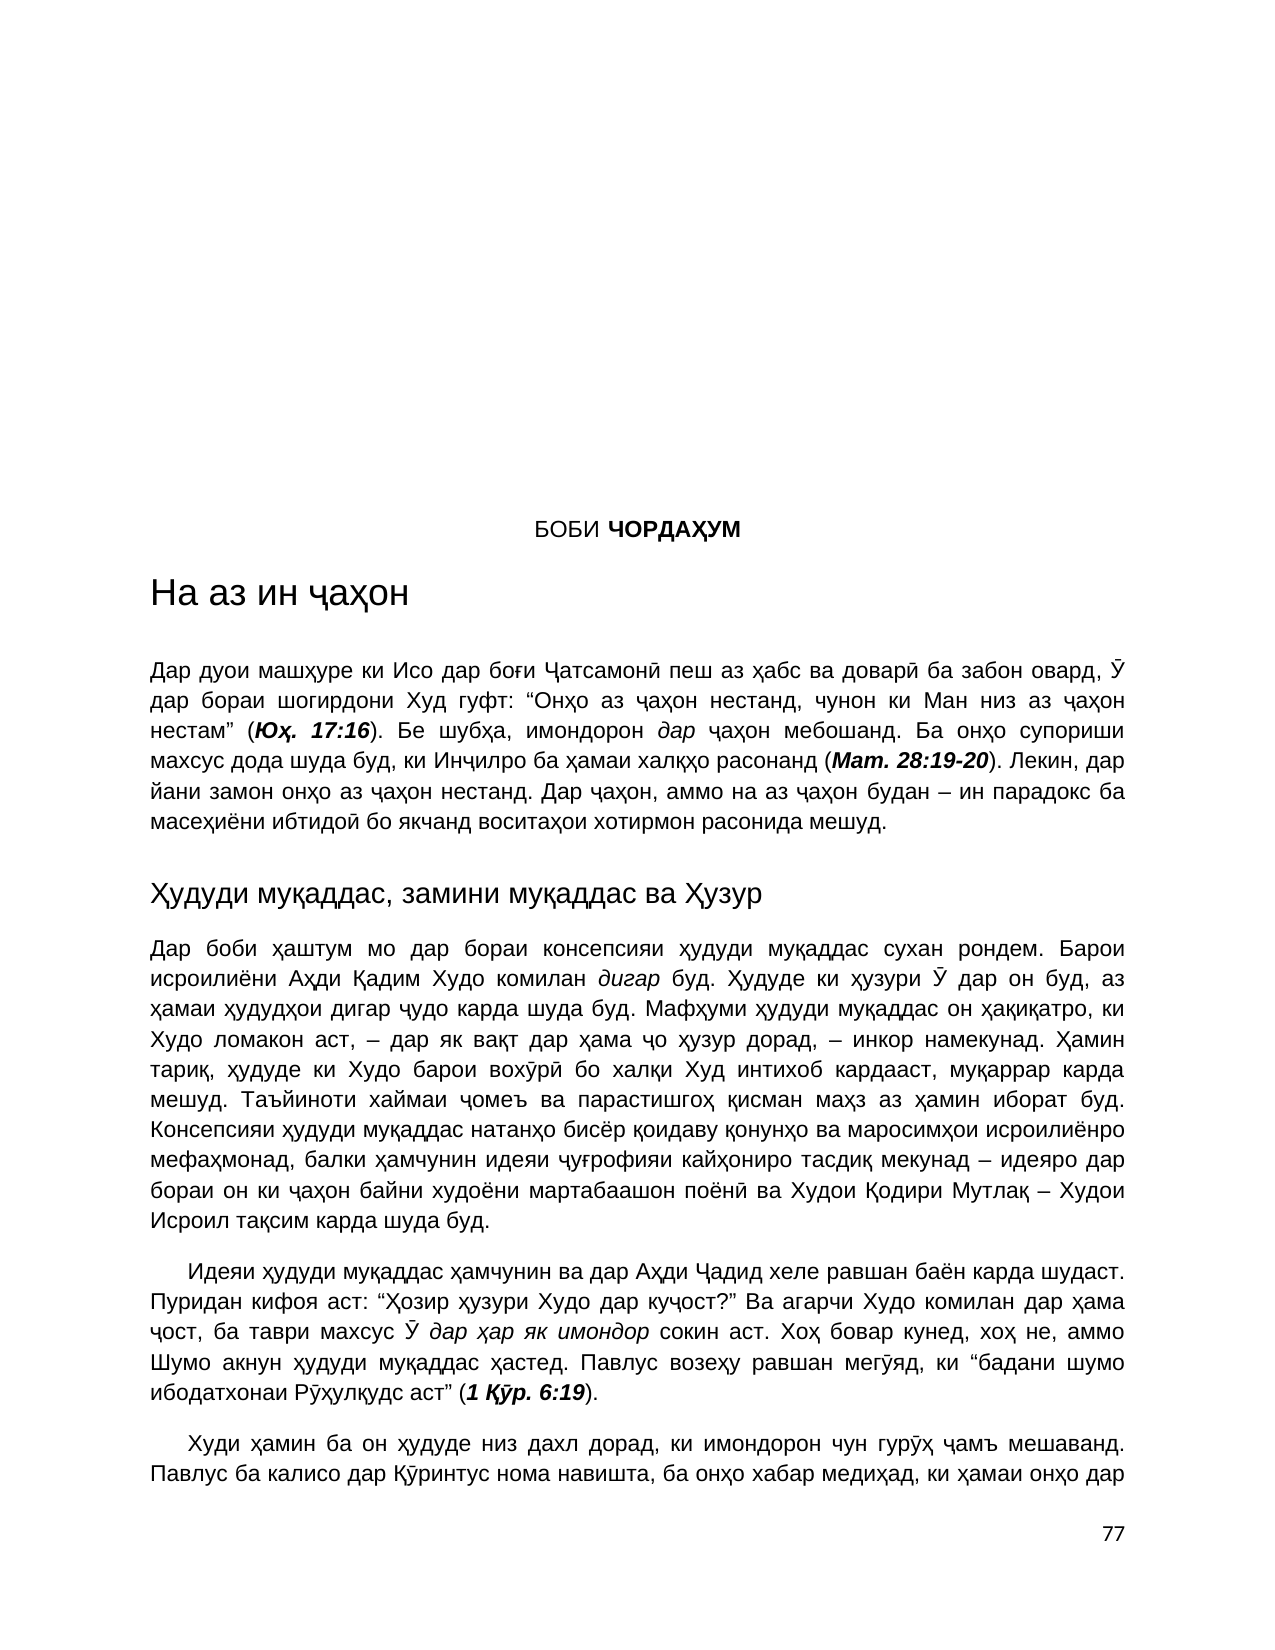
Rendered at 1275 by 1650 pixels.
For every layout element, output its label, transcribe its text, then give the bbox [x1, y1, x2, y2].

text Идеяи ҳудуди муқаддас ҳамчунин ва дар Аҳди Ҷадид хеле равшан баён карда шудаст. Пуридан кифоя аст: “Ҳозир ҳузури Худо дар куҷост?” Ва агарчи Худо комилан дар ҳама ҷост, ба таври махсус Ӯ дар ҳар як имондор сокин аст. Хоҳ бовар кунед, хоҳ не, аммо Шумо акнун ҳудуди муқаддас ҳастед. Павлус возеҳу равшан мегӯяд, ки “бадани шумо ибодатхонаи Рӯҳулқудс аст” (1 Қӯр. 6:19). [150, 1258, 1125, 1405]
text Дар дуои машҳуре ки Исо дар боғи Ҷатсамонӣ пеш аз ҳабс ва доварӣ ба забон овард, Ӯ дар бораи шогирдони Худ гуфт: “Онҳо аз ҷаҳон нестанд, чунон ки Ман низ аз ҷаҳон нестам” (Юҳ. 17:16). Бе шубҳа, имондорон дар ҷаҳон мебошанд. Ба онҳо супориши махсус дода шуда буд, ки Инҷилро ба ҳамаи халқҳо расонанд (Мат. 28:19-20). Лекин, дар йани замон онҳо аз ҷаҳон нестанд. Дар ҷаҳон, аммо на аз ҷаҳон будан – ин парадокс ба масеҳиёни ибтидоӣ бо якчанд воситаҳои хотирмон расонида мешуд. [150, 657, 1125, 834]
text Дар боби ҳаштум мо дар бораи консепсияи ҳудуди муқаддас сухан рондем. Барои исроилиёни Аҳди Қадим Худо комилан дигар буд. Ҳудуде ки ҳузури Ӯ дар он буд, аз ҳамаи ҳудудҳои дигар ҷудо карда шуда буд. Мафҳуми ҳудуди муқаддас он ҳақиқатро, ки Худо ломакон аст, – дар як вақт дар ҳама ҷо ҳузур дорад, – инкор намекунад. Ҳамин тариқ, ҳудуде ки Худо барои вохӯрӣ бо халқи Худ интихоб кардааст, муқаррар карда мешуд. Таъйиноти хаймаи ҷомеъ ва парастишгоҳ қисман маҳз аз ҳамин иборат буд. Консепсияи ҳудуди муқаддас натанҳо бисёр қоидаву қонунҳо ва маросимҳои исроилиёнро мефаҳмонад, балки ҳамчунин идеяи ҷуғрофияи кайҳониро тасдиқ мекунад – идеяро дар бораи он ки ҷаҳон байни худоёни мартабаашон поёнӣ ва Худои Қодири Мутлақ – Худои Исроил тақсим карда шуда буд. [150, 935, 1125, 1233]
text Ҳудуди муқаддас, замини муқаддас ва Ҳузур [150, 876, 1125, 909]
text На аз ин ҷаҳон [150, 570, 1125, 613]
text боби чордаҳум [150, 510, 1125, 544]
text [150, 1430, 1125, 1486]
